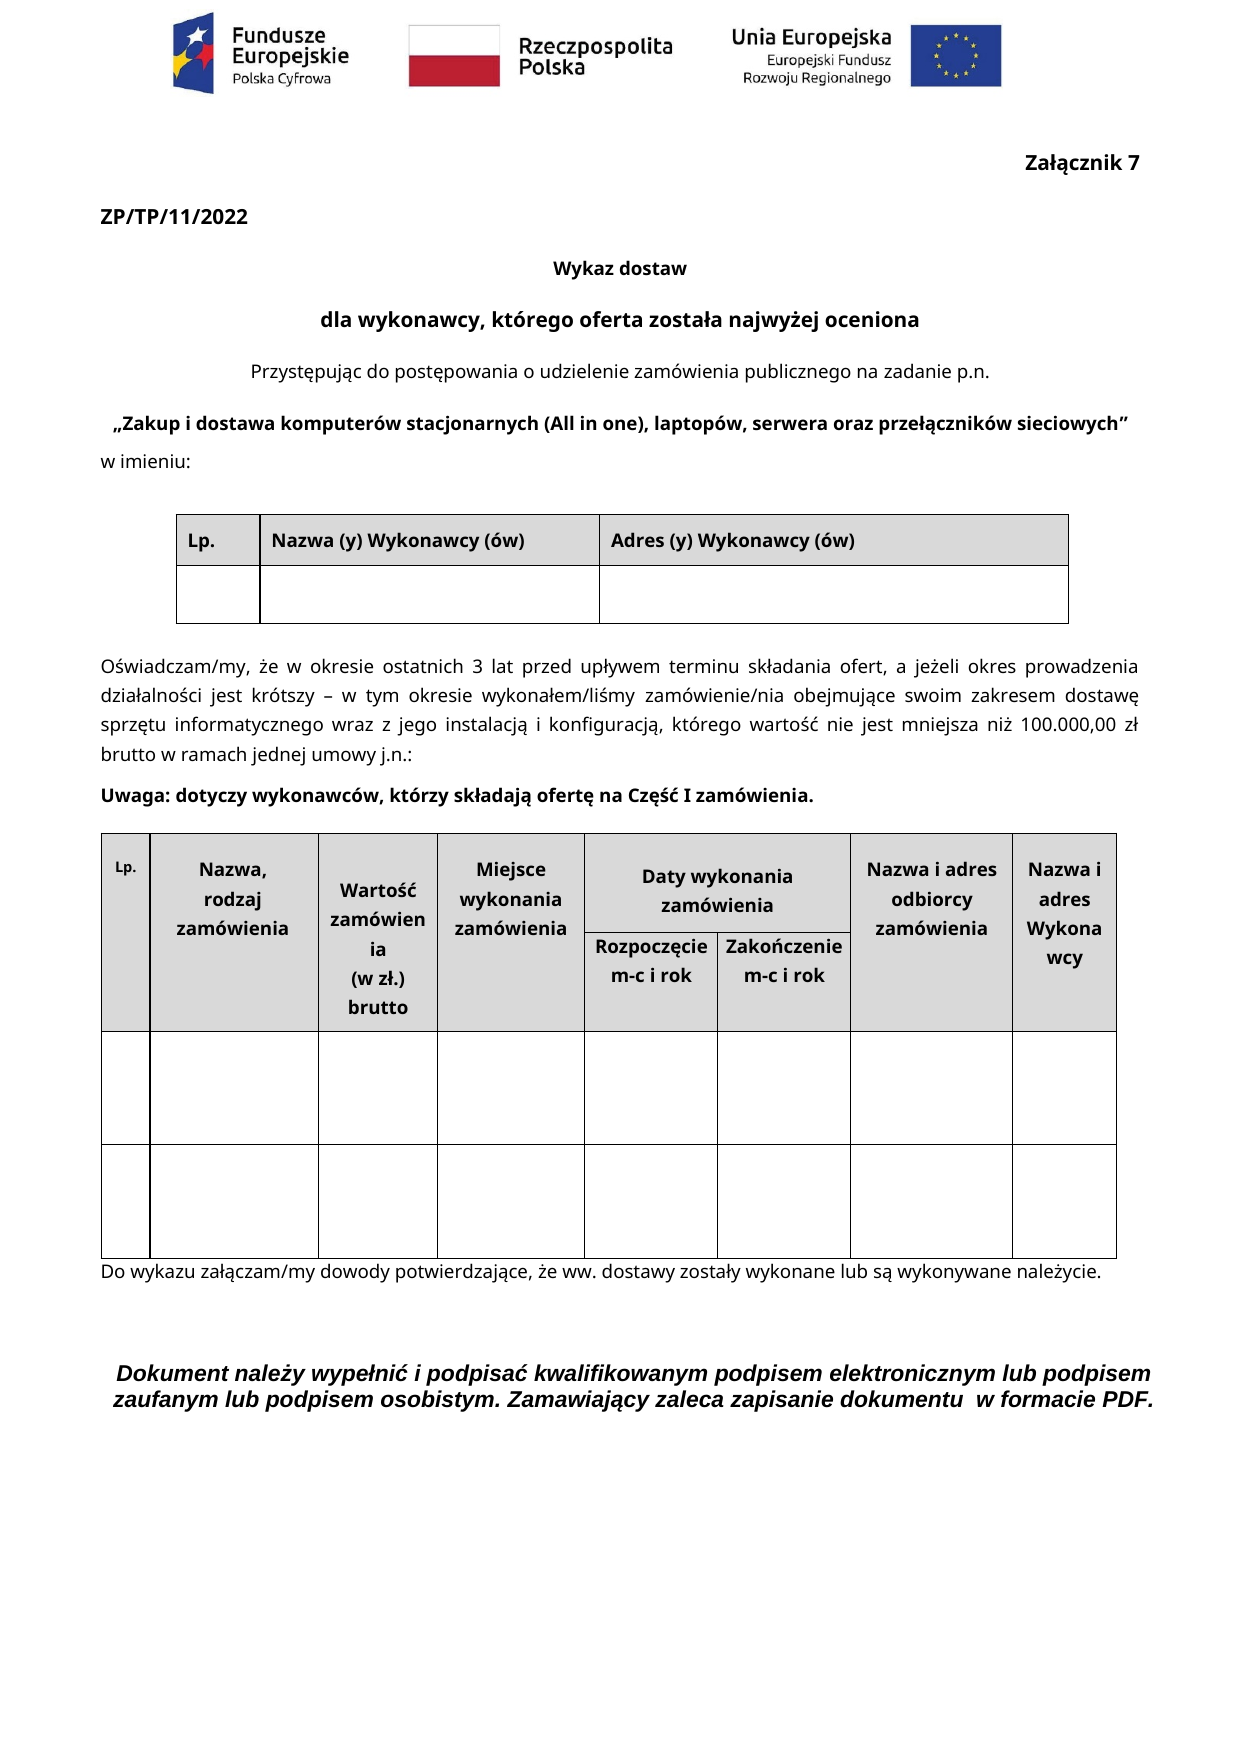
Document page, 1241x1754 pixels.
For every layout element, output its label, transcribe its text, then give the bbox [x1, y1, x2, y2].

table_cell [585, 1032, 717, 1144]
table_header Daty wykonania zamówienia [585, 834, 850, 932]
table_cell [151, 1032, 318, 1144]
table_cell [319, 1032, 437, 1144]
table_header Lp. [102, 834, 149, 1031]
text Oświadczam/my, że w okresie ostatnich 3 lat przed upływem terminu składania ofert, a jeżeli okres prowadzenia działalności jest krótszy – w tym okresie wykonałem/liśmy zamówienie/nia obejmujące swoim zakresem dostawę sprzętu informatycznego wraz z jego instalacją i konfiguracją, którego wartość nie jest mniejsza niż 100.000,00 zł brutto w ramach jednej umowy j.n.: [100, 653, 1140, 766]
text w imieniu: [100, 449, 1155, 474]
table_cell [102, 1032, 149, 1144]
text Załącznik 7 [100, 148, 1140, 177]
table_cell Rozpoczęcie m-c i rok [585, 933, 717, 1031]
table_header Nazwa (y) Wykonawcy (ów) [261, 515, 599, 565]
table_cell [177, 566, 259, 623]
table_cell [585, 1145, 717, 1258]
table_cell [1013, 1145, 1116, 1258]
table_cell Zakończenie m-c i rok [718, 933, 850, 1031]
table_cell [718, 1032, 850, 1144]
text Do wykazu załączam/my dowody potwierdzające, że ww. dostawy zostały wykonane lub są wykonywane należycie. [100, 1259, 1140, 1284]
table_header Adres (y) Wykonawcy (ów) [600, 515, 1068, 565]
table_cell [851, 1032, 1012, 1144]
table_header Lp. [177, 515, 259, 565]
picture [170, 9, 1004, 97]
table_header Miejsce wykonania zamówienia [438, 834, 584, 1031]
table_cell [600, 566, 1068, 623]
text ZP/TP/11/2022 [100, 202, 1140, 230]
text Dokument należy wypełnić i podpisać kwalifikowanym podpisem elektronicznym lub podpisem zaufanym lub podpisem osobistym. Zamawiający zaleca zapisanie dokumentu w formacie PDF. [100, 1360, 1169, 1412]
table_cell [438, 1145, 584, 1258]
table_header Nazwa, rodzaj zamówienia [151, 834, 318, 1031]
table_cell [718, 1145, 850, 1258]
table_cell [1013, 1032, 1116, 1144]
text Wykaz dostaw [100, 255, 1140, 281]
text dla wykonawcy, którego oferta została najwyżej oceniona [100, 305, 1140, 334]
table_cell [438, 1032, 584, 1144]
table_header Nazwa i adres Wykonawcy [1013, 834, 1116, 1031]
text „Zakup i dostawa komputerów stacjonarnych (All in one), laptopów, serwera oraz przełączników sieciowych” [100, 411, 1140, 436]
table_cell [319, 1145, 437, 1258]
table_cell [261, 566, 599, 623]
text Przystępując do postępowania o udzielenie zamówienia publicznego na zadanie p.n. [100, 359, 1140, 384]
table_cell [151, 1145, 318, 1258]
table_cell [102, 1145, 149, 1258]
table_header Nazwa i adres odbiorcy zamówienia [851, 834, 1012, 1031]
text Uwaga: dotyczy wykonawców, którzy składają ofertę na Część I zamówienia. [100, 783, 1140, 808]
table_cell [851, 1145, 1012, 1258]
table_header Wartość zamówienia (w zł.) brutto [319, 834, 437, 1031]
